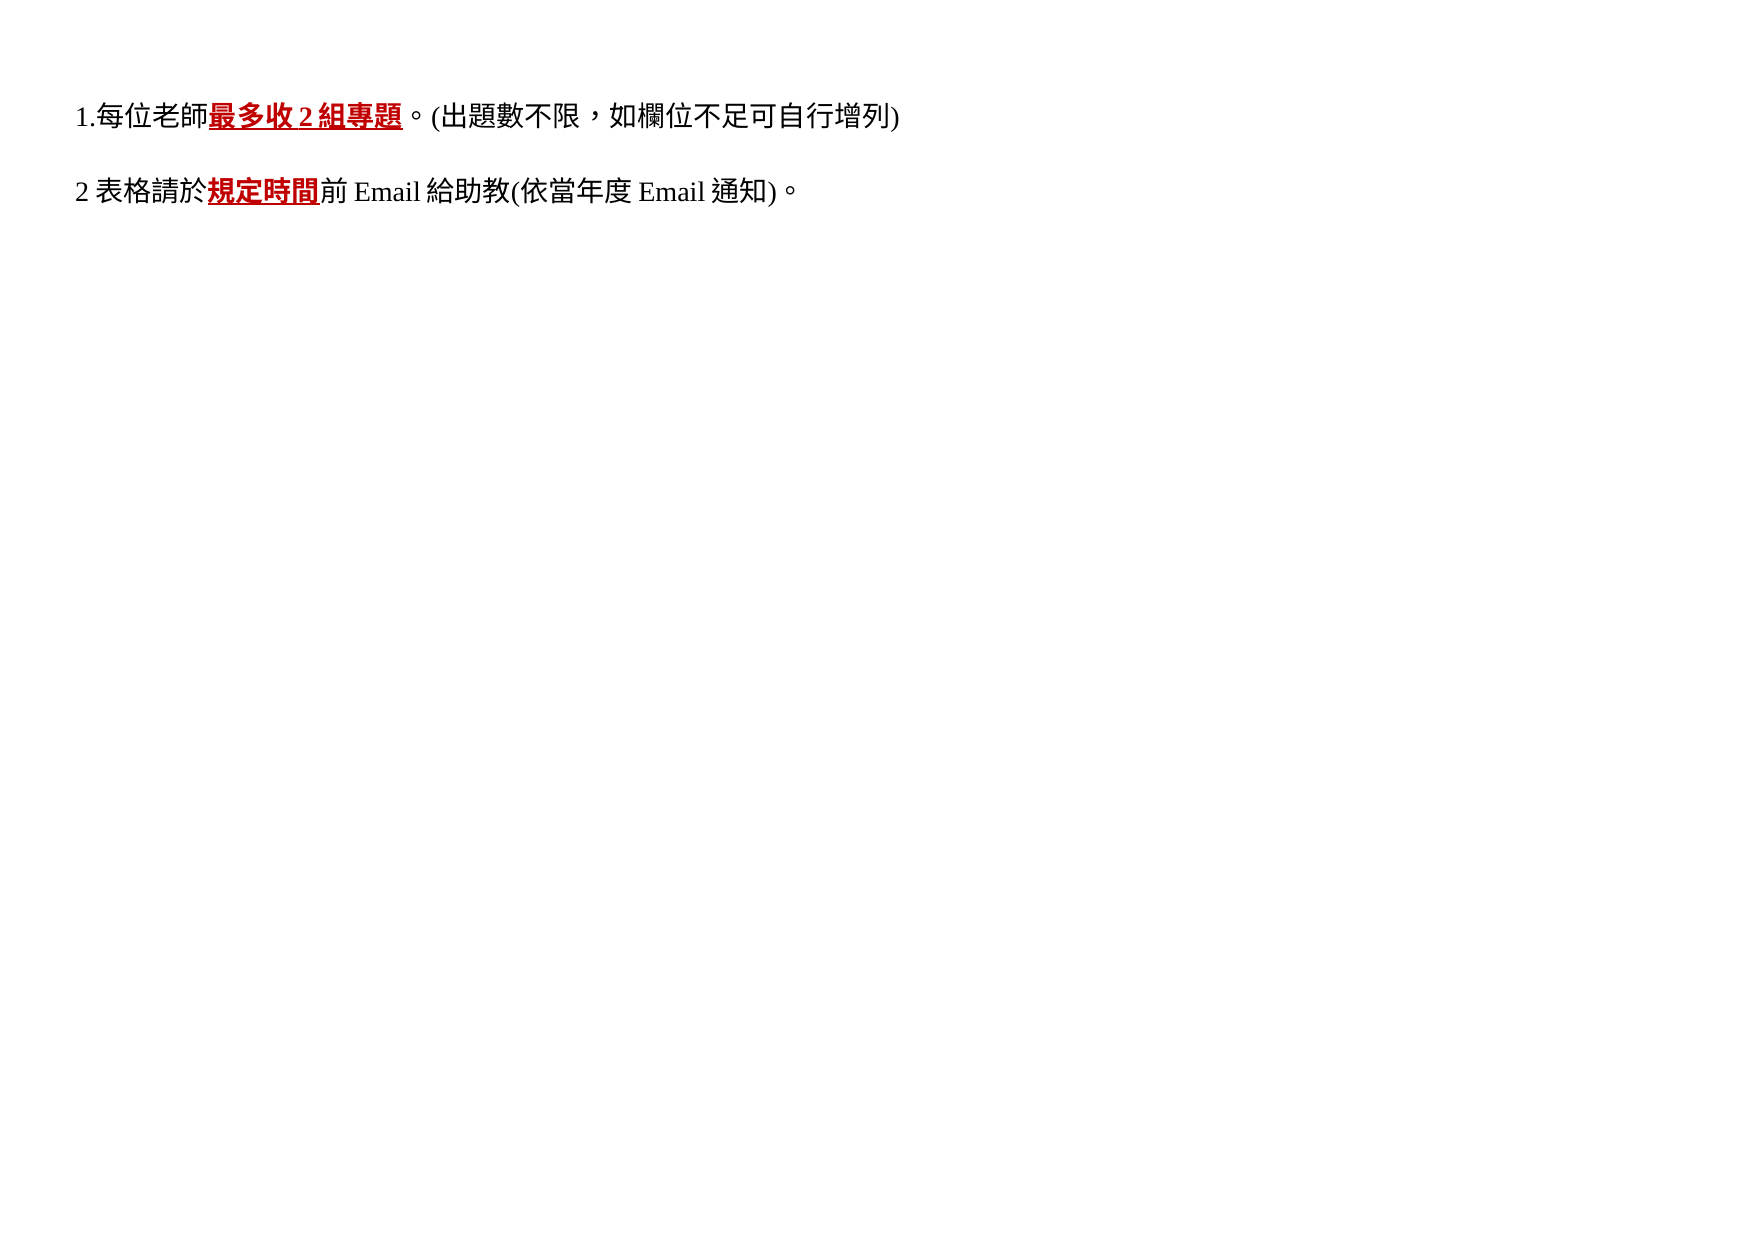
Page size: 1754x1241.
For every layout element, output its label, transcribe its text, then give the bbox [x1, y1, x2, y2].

text 1.每位老師最多收2組專題。(出題數不限，如欄位不足可自行增列) [75, 76, 1679, 151]
text 2表格請於規定時間前Email給助教(依當年度Email通知)。 [75, 151, 1679, 226]
